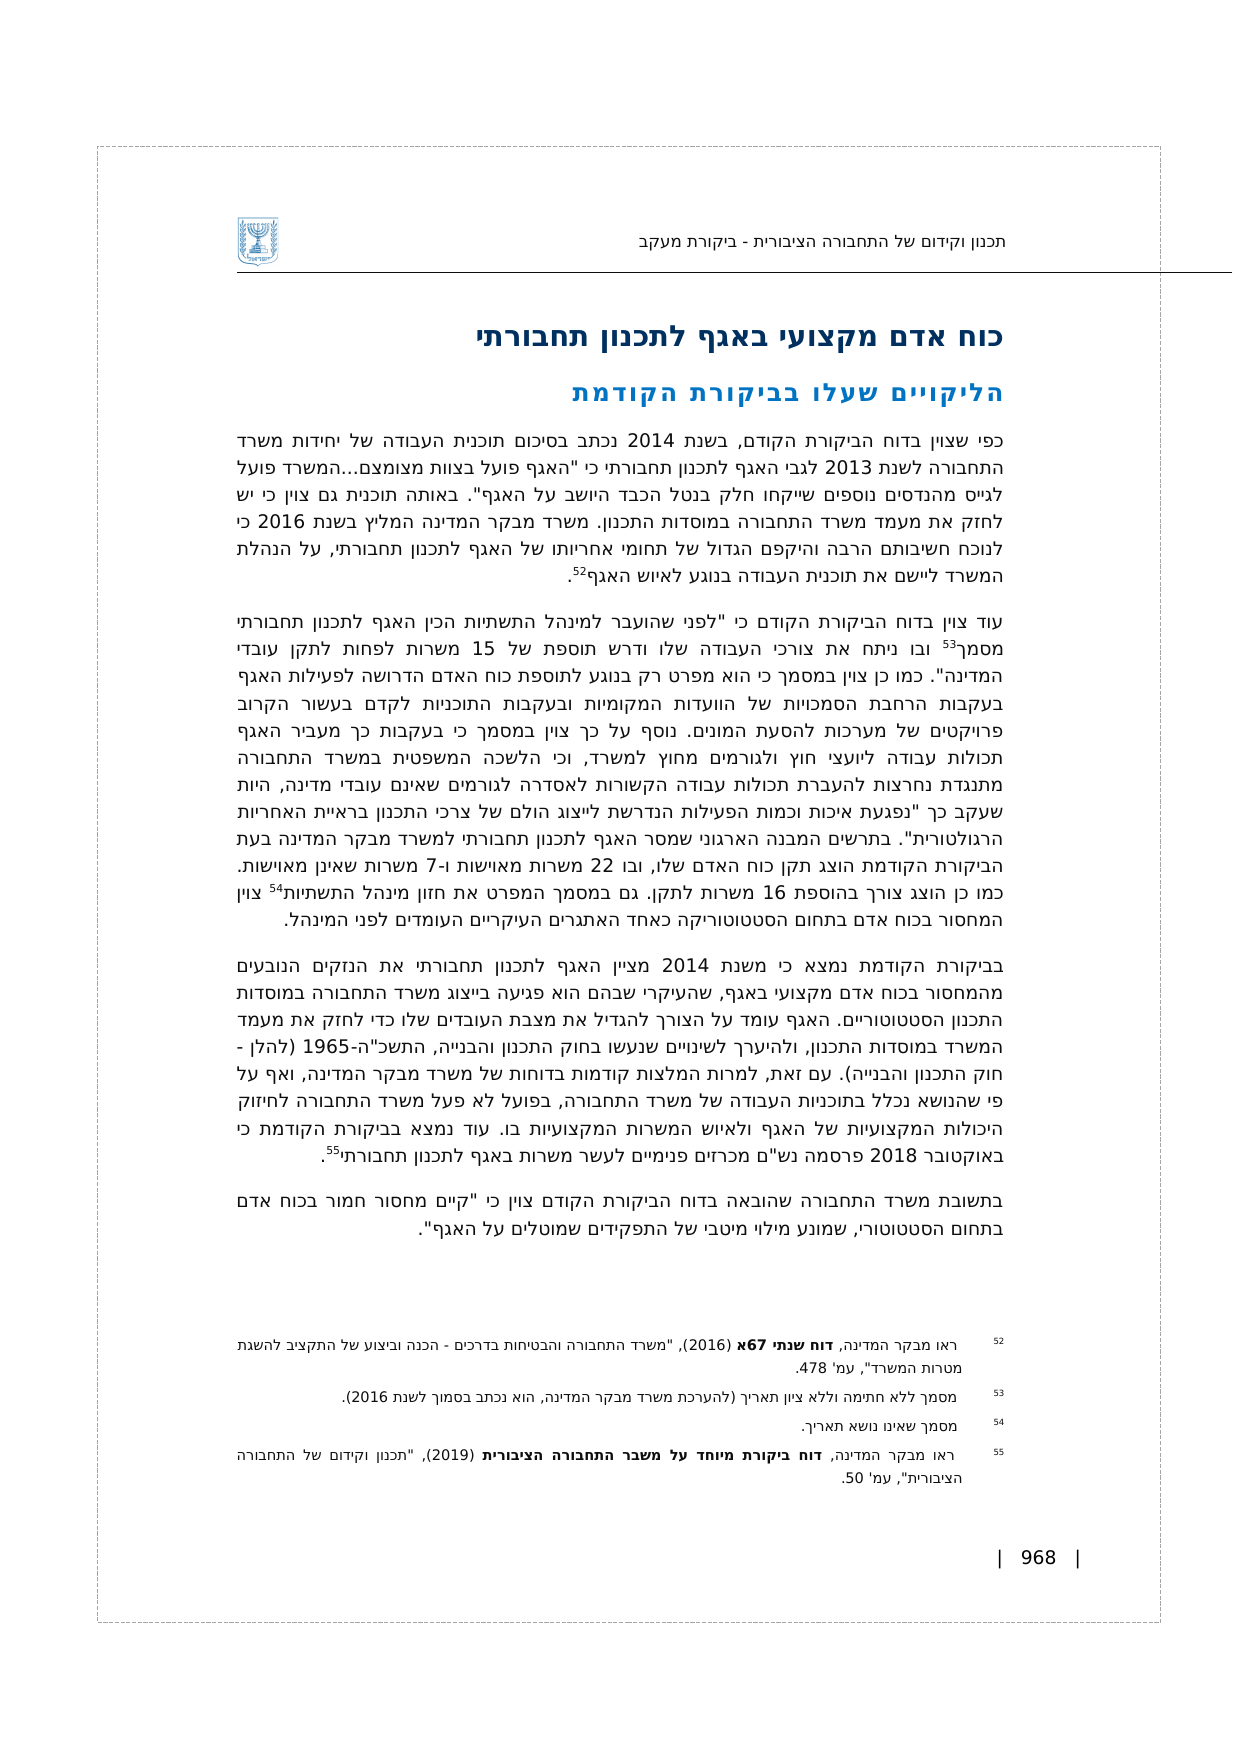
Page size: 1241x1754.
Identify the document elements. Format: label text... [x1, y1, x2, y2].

text בביקורת הקודמת נמצא כי משנת 2014 מציין האגף לתכנון תחבורתי את הנזקים הנובעים מהמחסור בכוח אדם מקצועי באגף, שהעיקרי שבהם הוא פגיעה בייצוג משרד התחבורה במוסדות התכנון הסטטוטוריים. האגף עומד על הצורך להגדיל את מצבת העובדים שלו כדי לחזק את מעמד המשרד במוסדות התכנון, ולהיערך לשינויים שנעשו בחוק התכנון והבנייה, התשכ"ה-1965 (להלן - חוק התכנון והבנייה). עם זאת, למרות המלצות קודמות בדוחות של משרד מבקר המדינה, ואף על פי שהנושא נכלל בתוכניות העבודה של משרד התחבורה, בפועל לא פעל משרד התחבורה לחיזוק היכולות המקצועיות של האגף ולאיוש המשרות המקצועיות בו. עוד נמצא בביקורת הקודמת כי באוקטובר 2018 פרסמה נש"ם מכרזים פנימיים לעשר משרות באגף לתכנון תחבורתי. [236, 951, 1004, 1167]
text כפי שצוין בדוח הביקורת הקודם, בשנת 2014 נכתב בסיכום תוכנית העבודה של יחידות משרד התחבורה לשנת 2013 לגבי האגף לתכנון תחבורתי כי "האגף פועל בצוות מצומצם...המשרד פועל לגייס מהנדסים נוספים שייקחו חלק בנטל הכבד היושב על האגף". באותה תוכנית גם צוין כי יש לחזק את מעמד משרד התחבורה במוסדות התכנון. משרד מבקר המדינה המליץ בשנת 2016 כי לנוכח חשיבותם הרבה והיקפם הגדול של תחומי אחריותו של האגף לתכנון תחבורתי, על הנהלת המשרד ליישם את תוכנית העבודה בנוגע לאיוש האגף. [236, 426, 1004, 588]
text הליקויים שעלו בביקורת הקודמת [236, 378, 1004, 407]
text עוד צוין בדוח הביקורת הקודם כי "לפני שהועבר למינהל התשתיות הכין האגף לתכנון תחבורתי מסמך ובו ניתח את צורכי העבודה שלו ודרש תוספת של 15 משרות לפחות לתקן עובדי המדינה". כמו כן צוין במסמך כי הוא מפרט רק בנוגע לתוספת כוח האדם הדרושה לפעילות האגף בעקבות הרחבת הסמכויות של הוועדות המקומיות ובעקבות התוכניות לקדם בעשור הקרוב פרויקטים של מערכות להסעת המונים. נוסף על כך צוין במסמך כי בעקבות כך מעביר האגף תכולות עבודה ליועצי חוץ ולגורמים מחוץ למשרד, וכי הלשכה המשפטית במשרד התחבורה מתנגדת נחרצות להעברת תכולות עבודה הקשורות לאסדרה לגורמים שאינם עובדי מדינה, היות שעקב כך "נפגעת איכות וכמות הפעילות הנדרשת לייצוג הולם של צרכי התכנון בראיית האחריות הרגולטורית". בתרשים המבנה הארגוני שמסר האגף לתכנון תחבורתי למשרד מבקר המדינה בעת הביקורת הקודמת הוצג תקן כוח האדם שלו, ובו 22 משרות מאוישות ו-7 משרות שאינן מאוישות. כמו כן הוצג צורך בהוספת 16 משרות לתקן. גם במסמך המפרט את חזון מינהל התשתיות צוין המחסור בכוח אדם בתחום הסטטוטוריקה כאחד האתגרים העיקריים העומדים לפני המינהל. [236, 607, 1004, 932]
text בתשובת משרד התחבורה שהובאה בדוח הביקורת הקודם צוין כי "קיים מחסור חמור בכוח אדם בתחום הסטטוטורי, שמונע מילוי מיטבי של התפקידים שמוטלים על האגף". [236, 1186, 1004, 1240]
text כוח אדם מקצועי באגף לתכנון תחבורתי [236, 319, 1004, 353]
